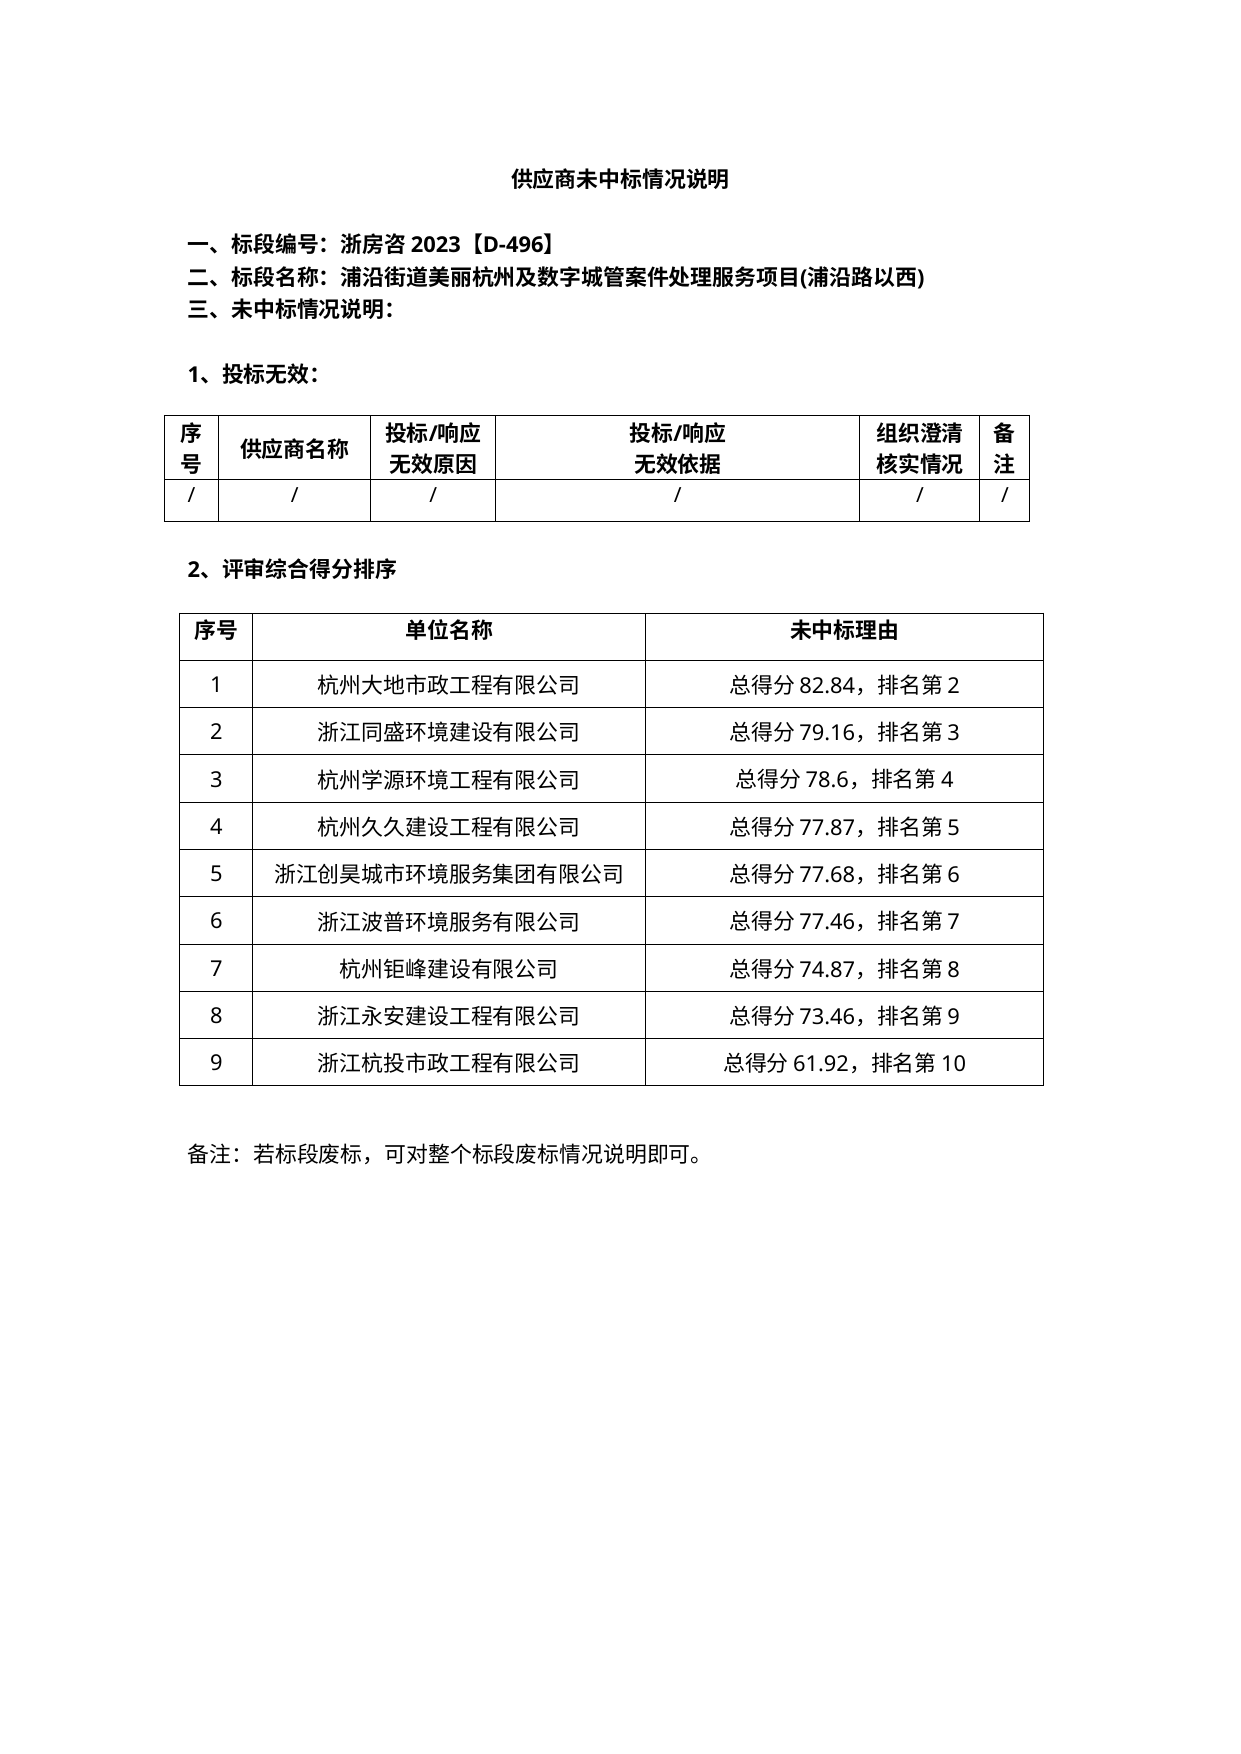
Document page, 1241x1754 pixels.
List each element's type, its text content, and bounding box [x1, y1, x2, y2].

table_cell 8 [180, 992, 252, 1038]
table_cell 9 [180, 1039, 252, 1085]
table_cell 总得分77.68，排名第6 [646, 850, 1043, 896]
table_cell / [980, 480, 1029, 521]
table_cell 3 [180, 755, 252, 802]
table_cell 浙江波普环境服务有限公司 [253, 897, 645, 943]
table_cell 6 [180, 897, 252, 943]
table_cell 浙江永安建设工程有限公司 [253, 992, 645, 1038]
table_cell 总得分77.87，排名第5 [646, 803, 1043, 849]
table_cell 7 [180, 945, 252, 991]
table_cell 4 [180, 803, 252, 849]
table_header 备注 [980, 416, 1029, 479]
table_cell 2 [180, 708, 252, 754]
table_header 序号 [180, 614, 252, 660]
table_cell 总得分73.46，排名第9 [646, 992, 1043, 1038]
table_cell 杭州久久建设工程有限公司 [253, 803, 645, 849]
table_cell 浙江创昊城市环境服务集团有限公司 [253, 850, 645, 896]
table_cell 杭州学源环境工程有限公司 [253, 755, 645, 802]
table_cell 总得分74.87，排名第8 [646, 945, 1043, 991]
text 供应商未中标情况说明 [187, 162, 1053, 194]
table_cell 总得分82.84，排名第2 [646, 661, 1043, 707]
table_cell / [219, 480, 370, 521]
table_cell / [860, 480, 979, 521]
table_header 投标/响应 无效原因 [371, 416, 495, 479]
table_cell / [165, 480, 218, 521]
text 一、标段编号：浙房咨2023【D-496】 [187, 227, 1053, 259]
table_cell 5 [180, 850, 252, 896]
text 2、评审综合得分排序 [187, 389, 1053, 584]
table_cell 总得分79.16，排名第3 [646, 708, 1043, 754]
text 三、未中标情况说明： [187, 292, 1053, 324]
table_cell 总得分77.46，排名第7 [646, 897, 1043, 943]
table_cell / [371, 480, 495, 521]
table_cell 杭州钜峰建设有限公司 [253, 945, 645, 991]
table_header 组织澄清 核实情况 [860, 416, 979, 479]
table_cell 杭州大地市政工程有限公司 [253, 661, 645, 707]
table_cell 总得分61.92，排名第10 [646, 1039, 1043, 1085]
table_cell 浙江杭投市政工程有限公司 [253, 1039, 645, 1085]
text 二、标段名称：浦沿街道美丽杭州及数字城管案件处理服务项目(浦沿路以西) [187, 259, 1053, 292]
table_cell 浙江同盛环境建设有限公司 [253, 708, 645, 754]
text 备注：若标段废标，可对整个标段废标情况说明即可。 [187, 1137, 1053, 1169]
table_header 投标/响应 无效依据 [496, 416, 859, 479]
table_header 未中标理由 [646, 614, 1043, 660]
table_cell 1 [180, 661, 252, 707]
table_header 序号 [165, 416, 218, 479]
table_cell 总得分78.6，排名第4 [646, 755, 1043, 802]
table_cell / [496, 480, 859, 521]
table_header 单位名称 [253, 614, 645, 660]
table_header 供应商名称 [219, 416, 370, 479]
list 投标无效： [187, 357, 1053, 389]
